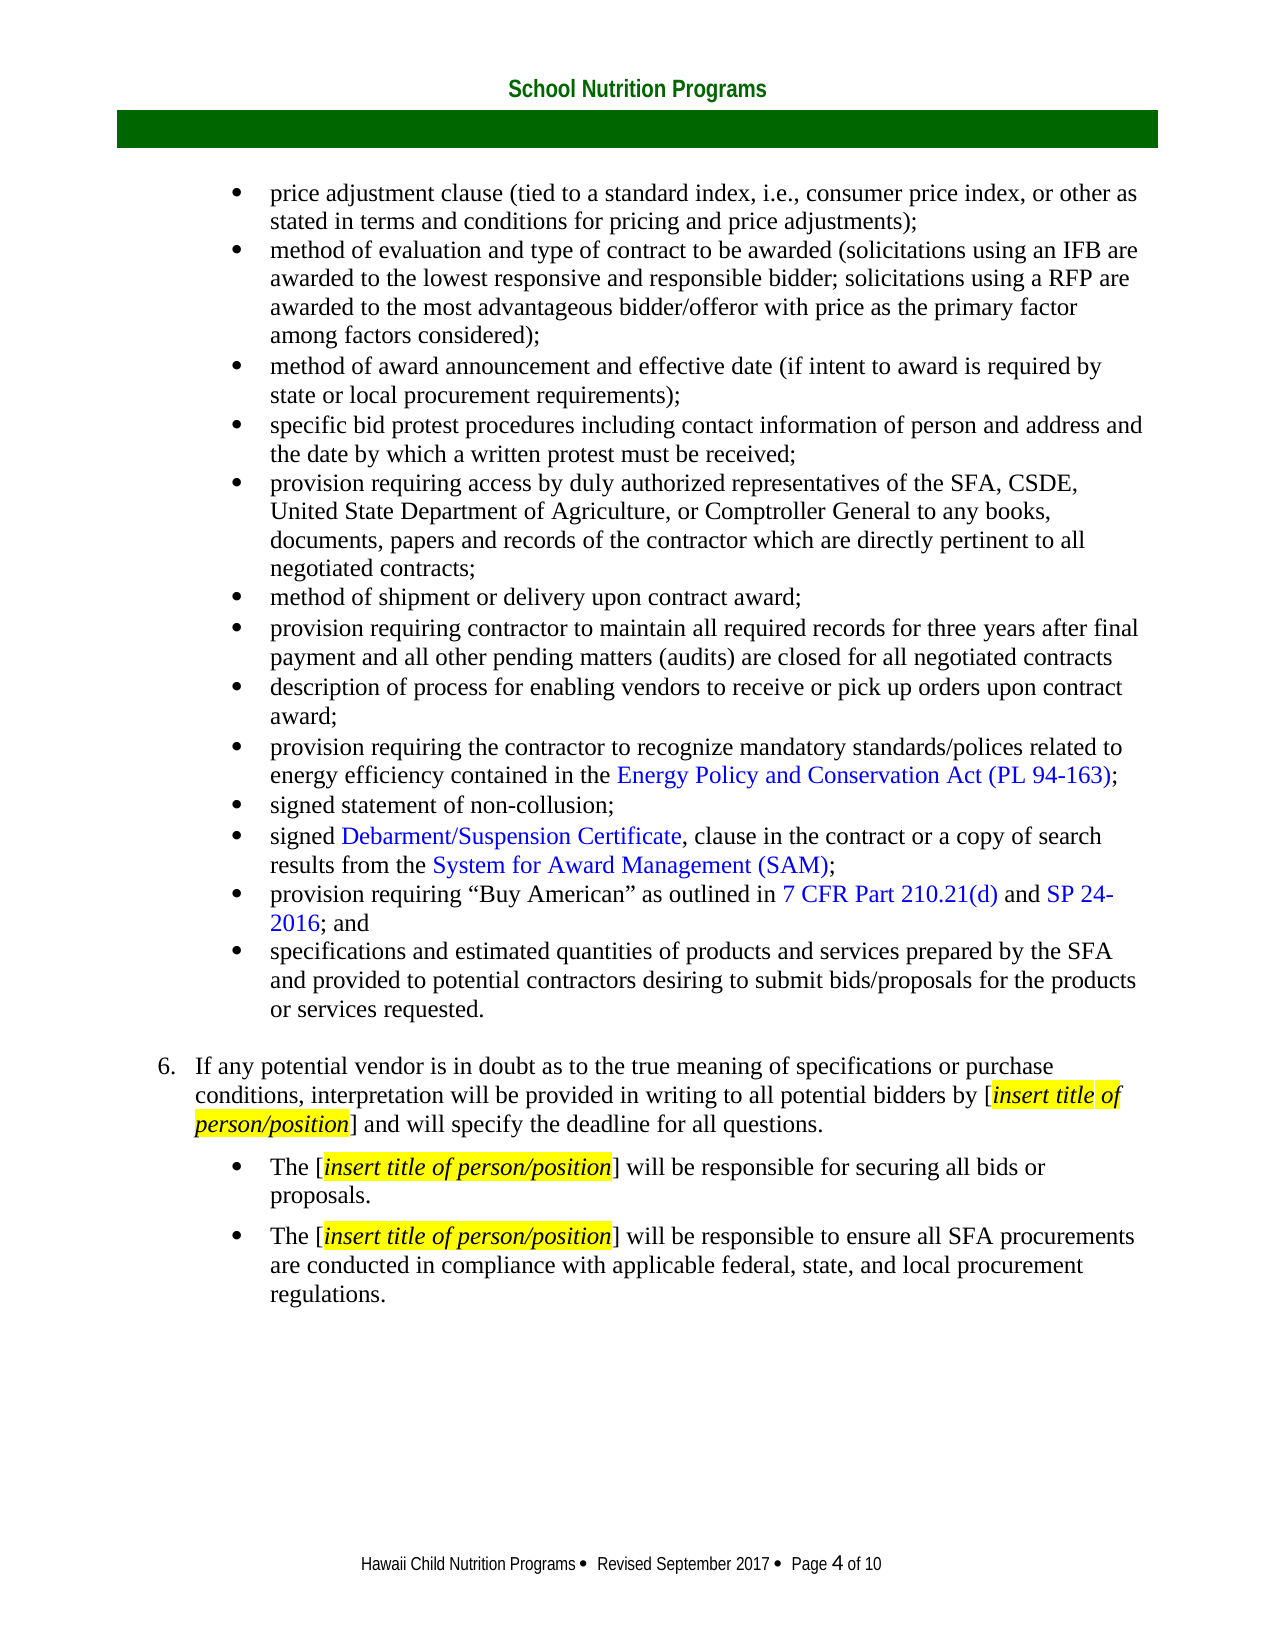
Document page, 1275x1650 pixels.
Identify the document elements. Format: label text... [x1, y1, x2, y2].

list The [insert title of person/position] will be responsible for securing all bids or proposals. [232, 1152, 1049, 1209]
list specifications and estimated quantities of products and services prepared by the SFA and provided to potential contractors desiring to submit bids/proposals for the products or services requested. [232, 937, 1140, 1022]
list provision requiring “Buy American” as outlined in 7 CFR Part 210.21(d) and SP 24- 2016; and [232, 879, 1118, 937]
list provision requiring access by duly authorized representatives of the SFA, CSDE, United State Department of Agriculture, or Comptroller General to any books, documents, papers and records of the contractor which are directly pertinent to all negotiated contracts; [232, 468, 1088, 582]
list signed statement of non-collusion; [232, 789, 1171, 820]
list description of process for enabling vendors to receive or pick up orders upon contract award; [232, 673, 1125, 730]
list If any potential vendor is in doubt as to the true meaning of specifications or purchase conditions, interpretation will be provided in writing to all potential bidders by [insert title of person/position] and will specify the deadline for all questions. [157, 1051, 1125, 1137]
list method of evaluation and type of contract to be awarded (solicitations using an IFB are awarded to the lowest responsive and responsible bidder; solicitations using a RFP are awarded to the most advantageous bidder/offeror with price as the primary factor among factors considered); [232, 235, 1140, 349]
list price adjustment clause (tied to a standard index, i.e., consumer price index, or other as stated in terms and conditions for pricing and price adjustments); [232, 178, 1140, 235]
list provision requiring the contractor to recognize mandatory standards/polices related to energy efficiency contained in the Energy Policy and Conservation Act (PL 94-163); [232, 732, 1125, 789]
list signed Debarment/Suspension Certificate, clause in the contract or a copy of search results from the System for Award Management (SAM); [232, 822, 1104, 879]
list specific bid protest procedures including contact information of person and address and the date by which a written protest must be received; [232, 411, 1145, 468]
list The [insert title of person/position] will be responsible to ensure all SFA procurements are conducted in compliance with applicable federal, state, and local procurement regulations. [232, 1222, 1136, 1307]
list method of shipment or delivery upon contract award; [232, 582, 1171, 611]
list method of award announcement and effective date (if intent to award is required by state or local procurement requirements); [232, 352, 1104, 409]
list provision requiring contractor to maintain all required records for three years after final payment and all other pending matters (audits) are closed for all negotiated contracts [232, 614, 1140, 671]
